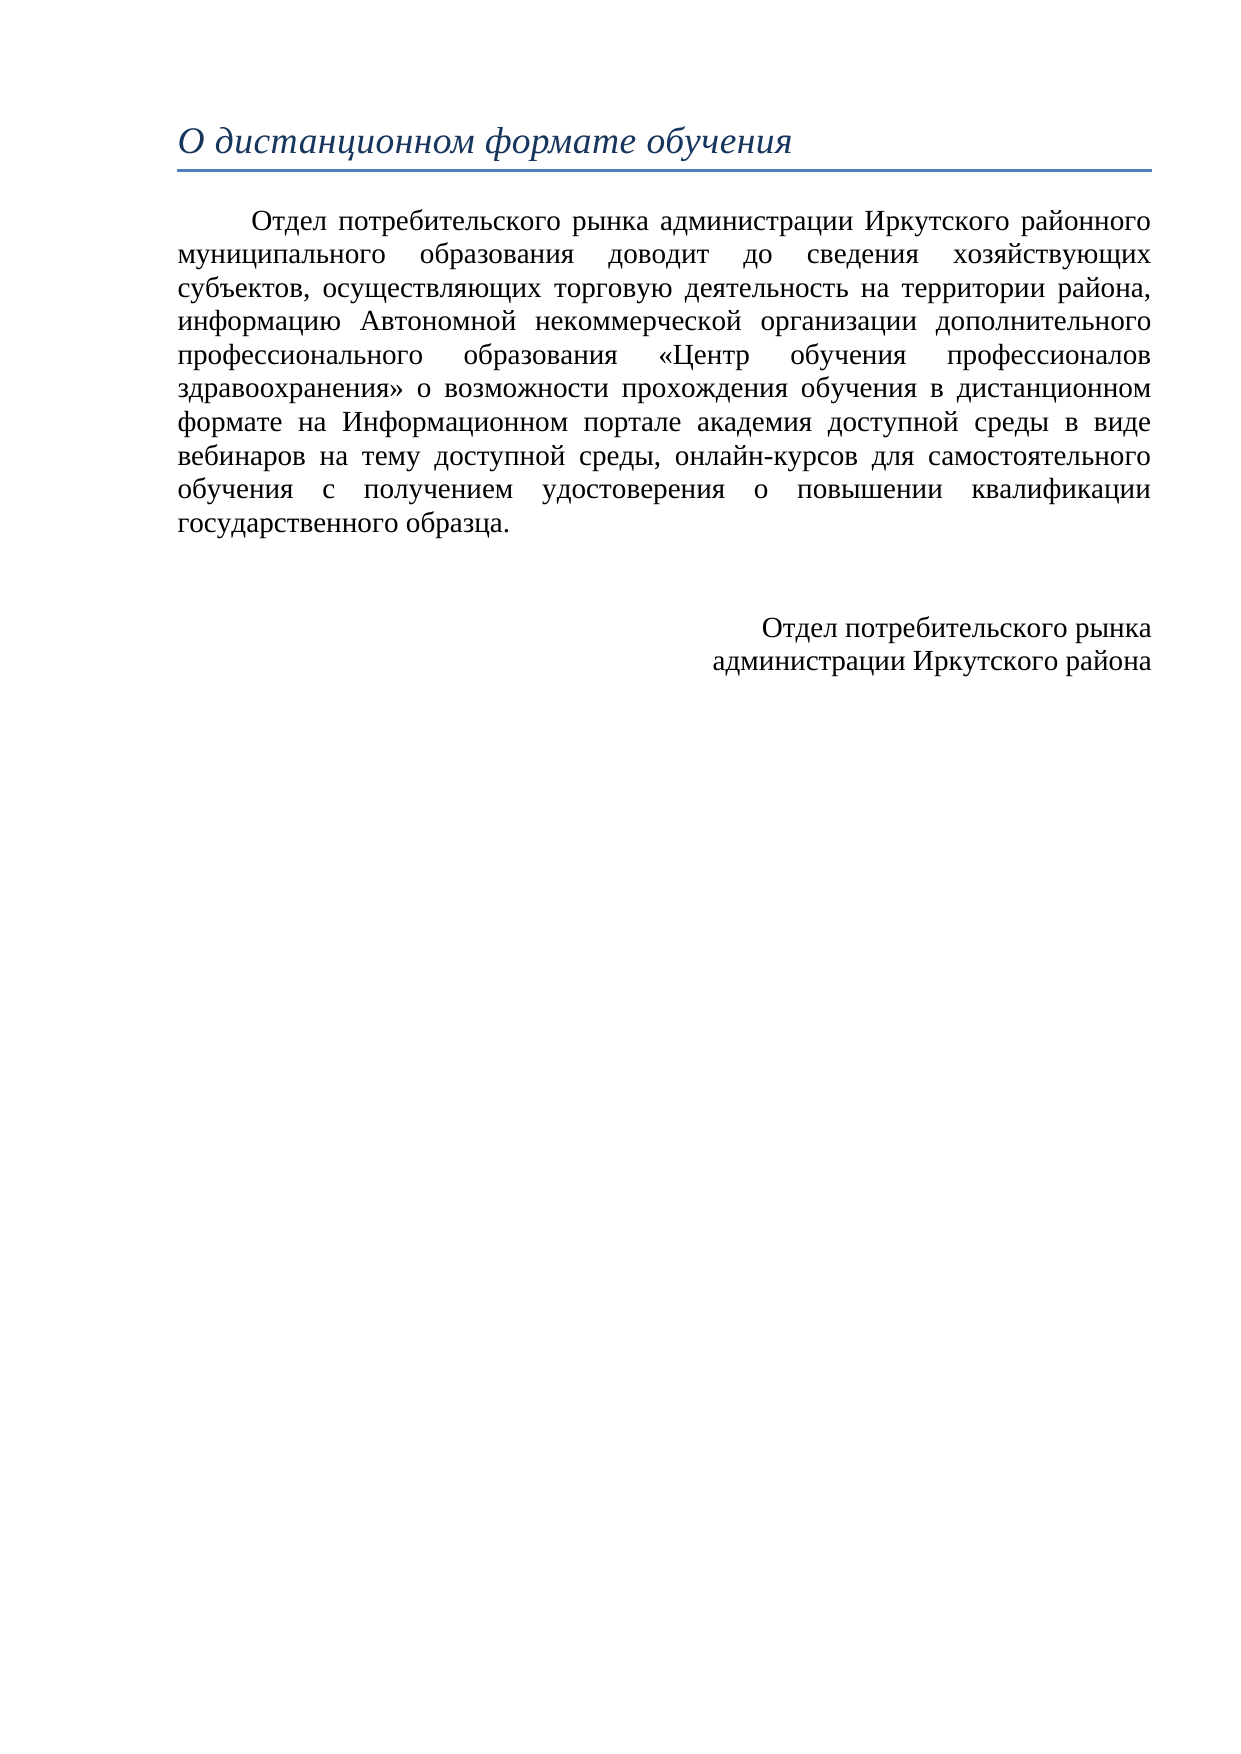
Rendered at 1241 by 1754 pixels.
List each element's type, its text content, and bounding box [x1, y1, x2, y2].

text Отдел потребительского рынка [177, 610, 1152, 643]
text администрации Иркутского района [177, 643, 1152, 677]
text Отдел потребительского рынка администрации Иркутского районного муниципального образования доводит до сведения хозяйствующих субъектов, осуществляющих торговую деятельность на территории района, информацию Автономной некоммерческой организации дополнительного профессионального образования «Центр обучения профессионалов здравоохранения» о возможности прохождения обучения в дистанционном формате на Информационном портале академия доступной среды в виде вебинаров на тему доступной среды, онлайн-курсов для самостоятельного обучения с получением удостоверения о повышении квалификации государственного образца. [177, 203, 1152, 538]
title О дистанционном формате обучения [177, 118, 1152, 169]
